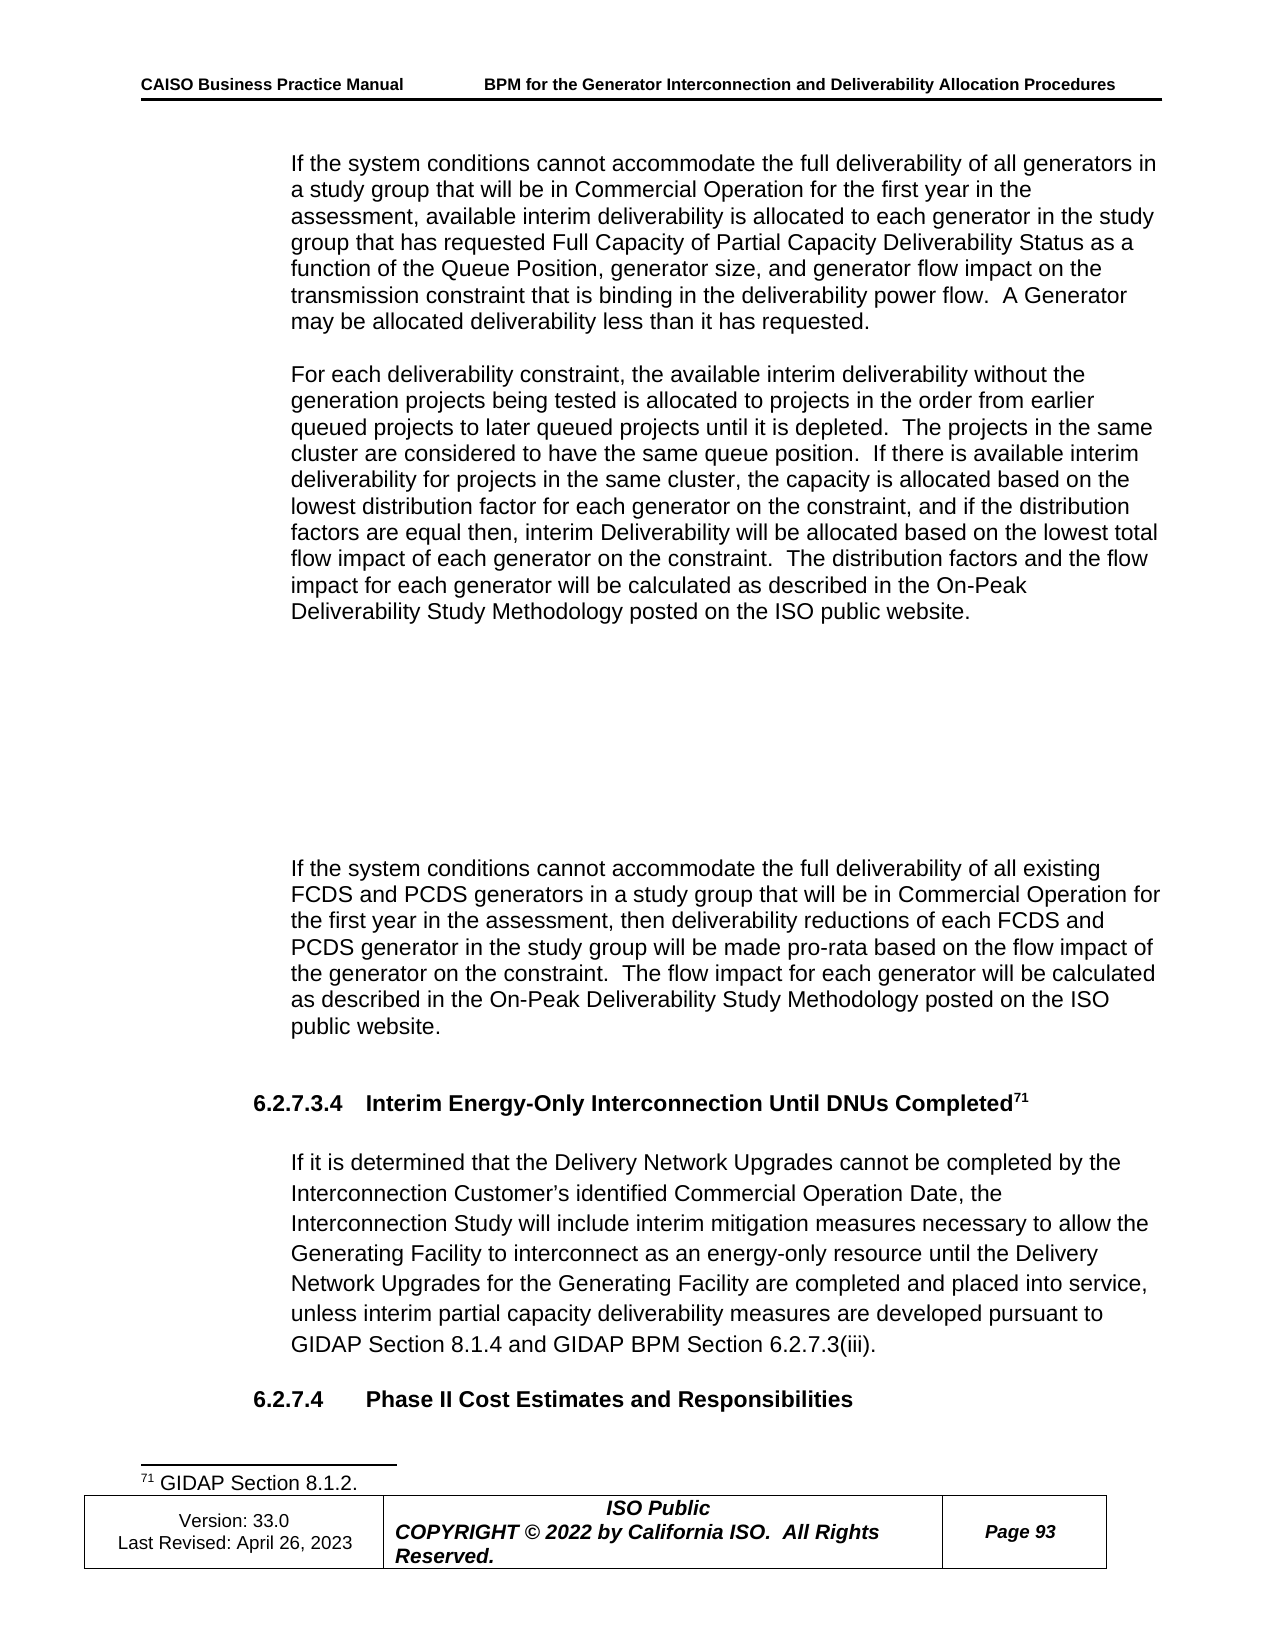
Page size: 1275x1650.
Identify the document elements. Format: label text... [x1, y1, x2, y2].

text If the system conditions cannot accommodate the full deliverability of all generators in a study group that will be in Commercial Operation for the first year in the assessment, available interim deliverability is allocated to each generator in the study group that has requested Full Capacity of Partial Capacity Deliverability Status as a function of the Queue Position, generator size, and generator flow impact on the transmission constraint that is binding in the deliverability power flow. A Generator may be allocated deliverability less than it has requested. [291, 150, 1162, 334]
list Phase II Cost Estimates and Responsibilities [253, 1386, 1162, 1412]
text If it is determined that the Delivery Network Upgrades cannot be completed by the Interconnection Customer’s identified Commercial Operation Date, the Interconnection Study will include interim mitigation measures necessary to allow the Generating Facility to interconnect as an energy-only resource until the Delivery Network Upgrades for the Generating Facility are completed and placed into service, unless interim partial capacity deliverability measures are developed pursuant to GIDAP Section 8.1.4 and GIDAP BPM Section 6.2.7.3(iii). [291, 1149, 1162, 1357]
text If the system conditions cannot accommodate the full deliverability of all existing FCDS and PCDS generators in a study group that will be in Commercial Operation for the first year in the assessment, then deliverability reductions of each FCDS and PCDS generator in the study group will be made pro-rata based on the flow impact of the generator on the constraint. The flow impact for each generator will be calculated as described in the On-Peak Deliverability Study Methodology posted on the ISO public website. [291, 854, 1162, 1039]
text For each deliverability constraint, the available interim deliverability without the generation projects being tested is allocated to projects in the order from earlier queued projects to later queued projects until it is depleted. The projects in the same cluster are considered to have the same queue position. If there is available interim deliverability for projects in the same cluster, the capacity is allocated based on the lowest distribution factor for each generator on the constraint, and if the distribution factors are equal then, interim Deliverability will be allocated based on the lowest total flow impact of each generator on the constraint. The distribution factors and the flow impact for each generator will be calculated as described in the On-Peak Deliverability Study Methodology posted on the ISO public website. [291, 361, 1162, 624]
list Interim Energy-Only Interconnection Until DNUs Completed [253, 1090, 1162, 1117]
